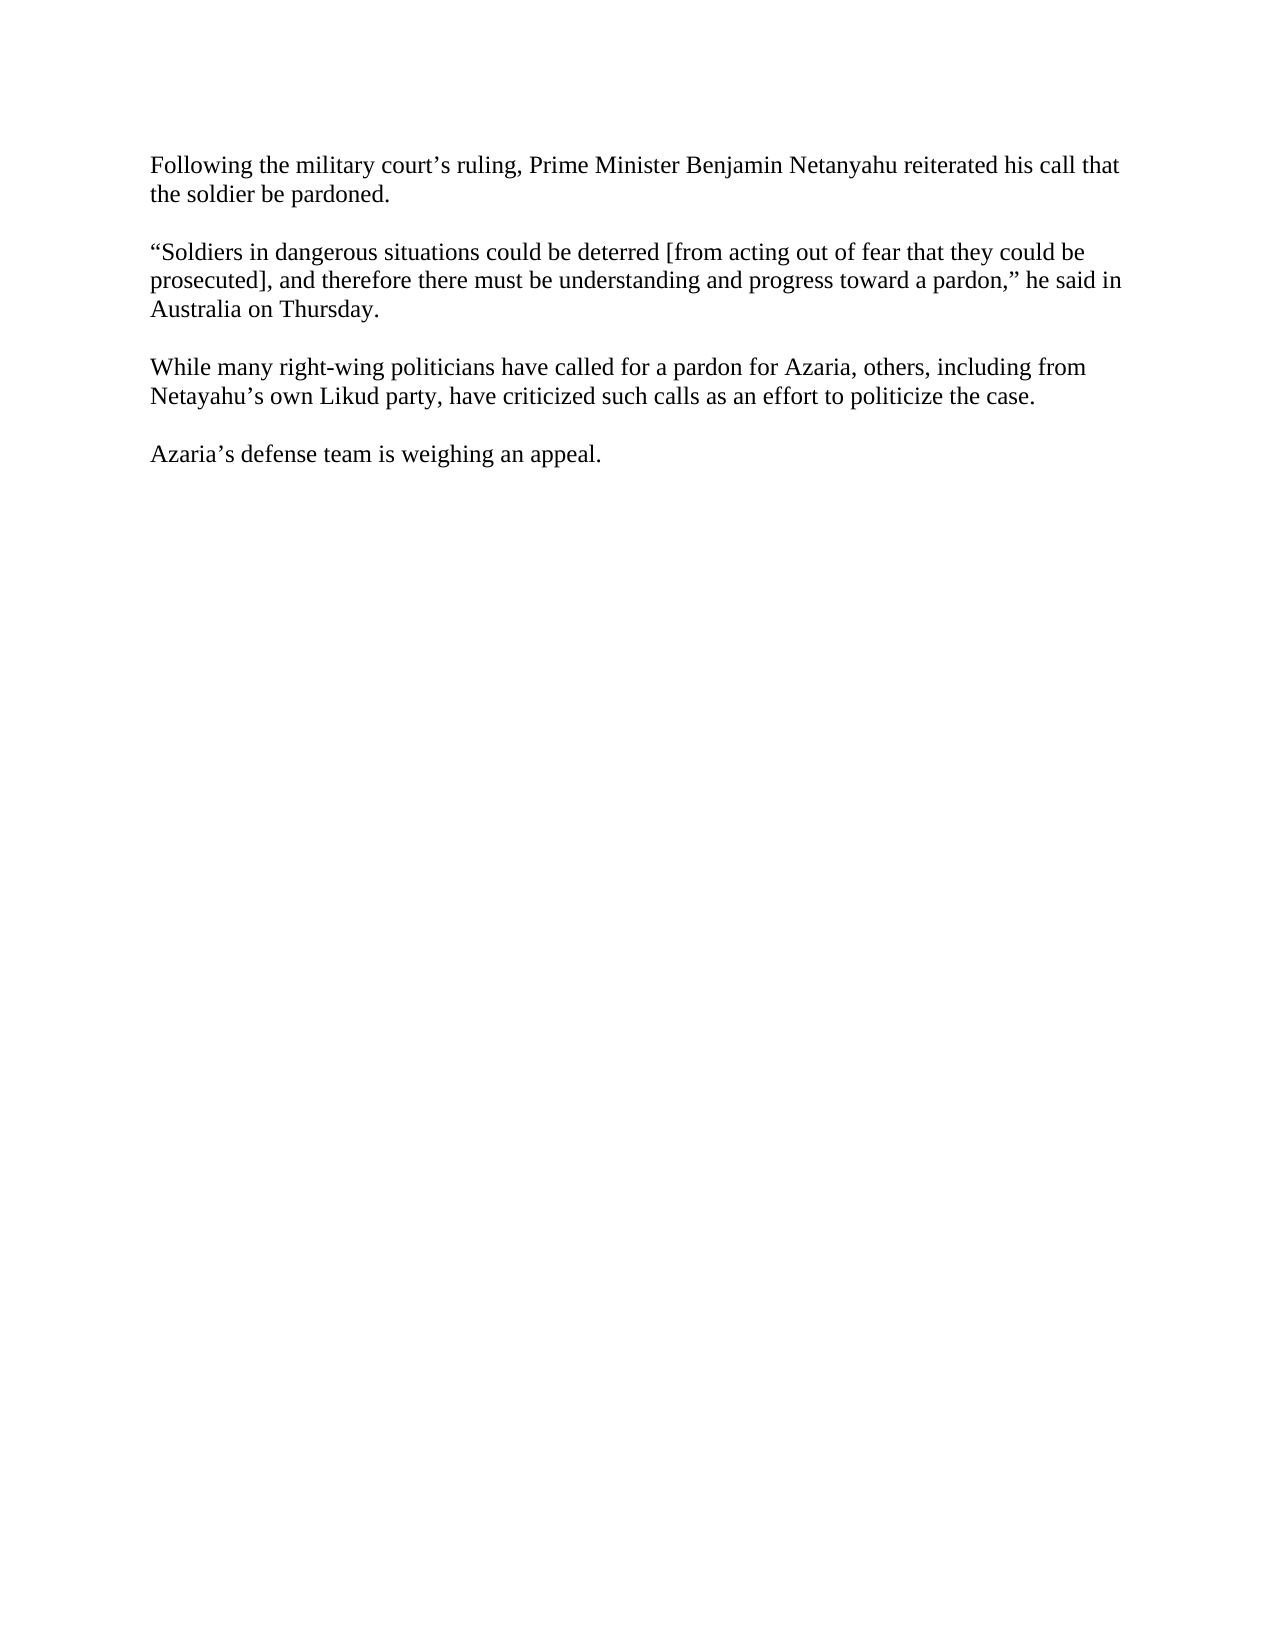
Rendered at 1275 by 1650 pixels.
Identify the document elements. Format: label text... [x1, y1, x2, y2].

text Azaria’s defense team is weighing an appeal. [150, 439, 1125, 467]
text Following the military court’s ruling, Prime Minister Benjamin Netanyahu reiterated his call that the soldier be pardoned. [150, 150, 1125, 207]
text While many right-wing politicians have called for a pardon for Azaria, others, including from Netayahu’s own Likud party, have criticized such calls as an effort to politicize the case. [150, 352, 1125, 409]
text “Soldiers in dangerous situations could be deterred [from acting out of fear that they could be prosecuted], and therefore there must be understanding and progress toward a pardon,” he said in Australia on Thursday. [150, 237, 1125, 323]
